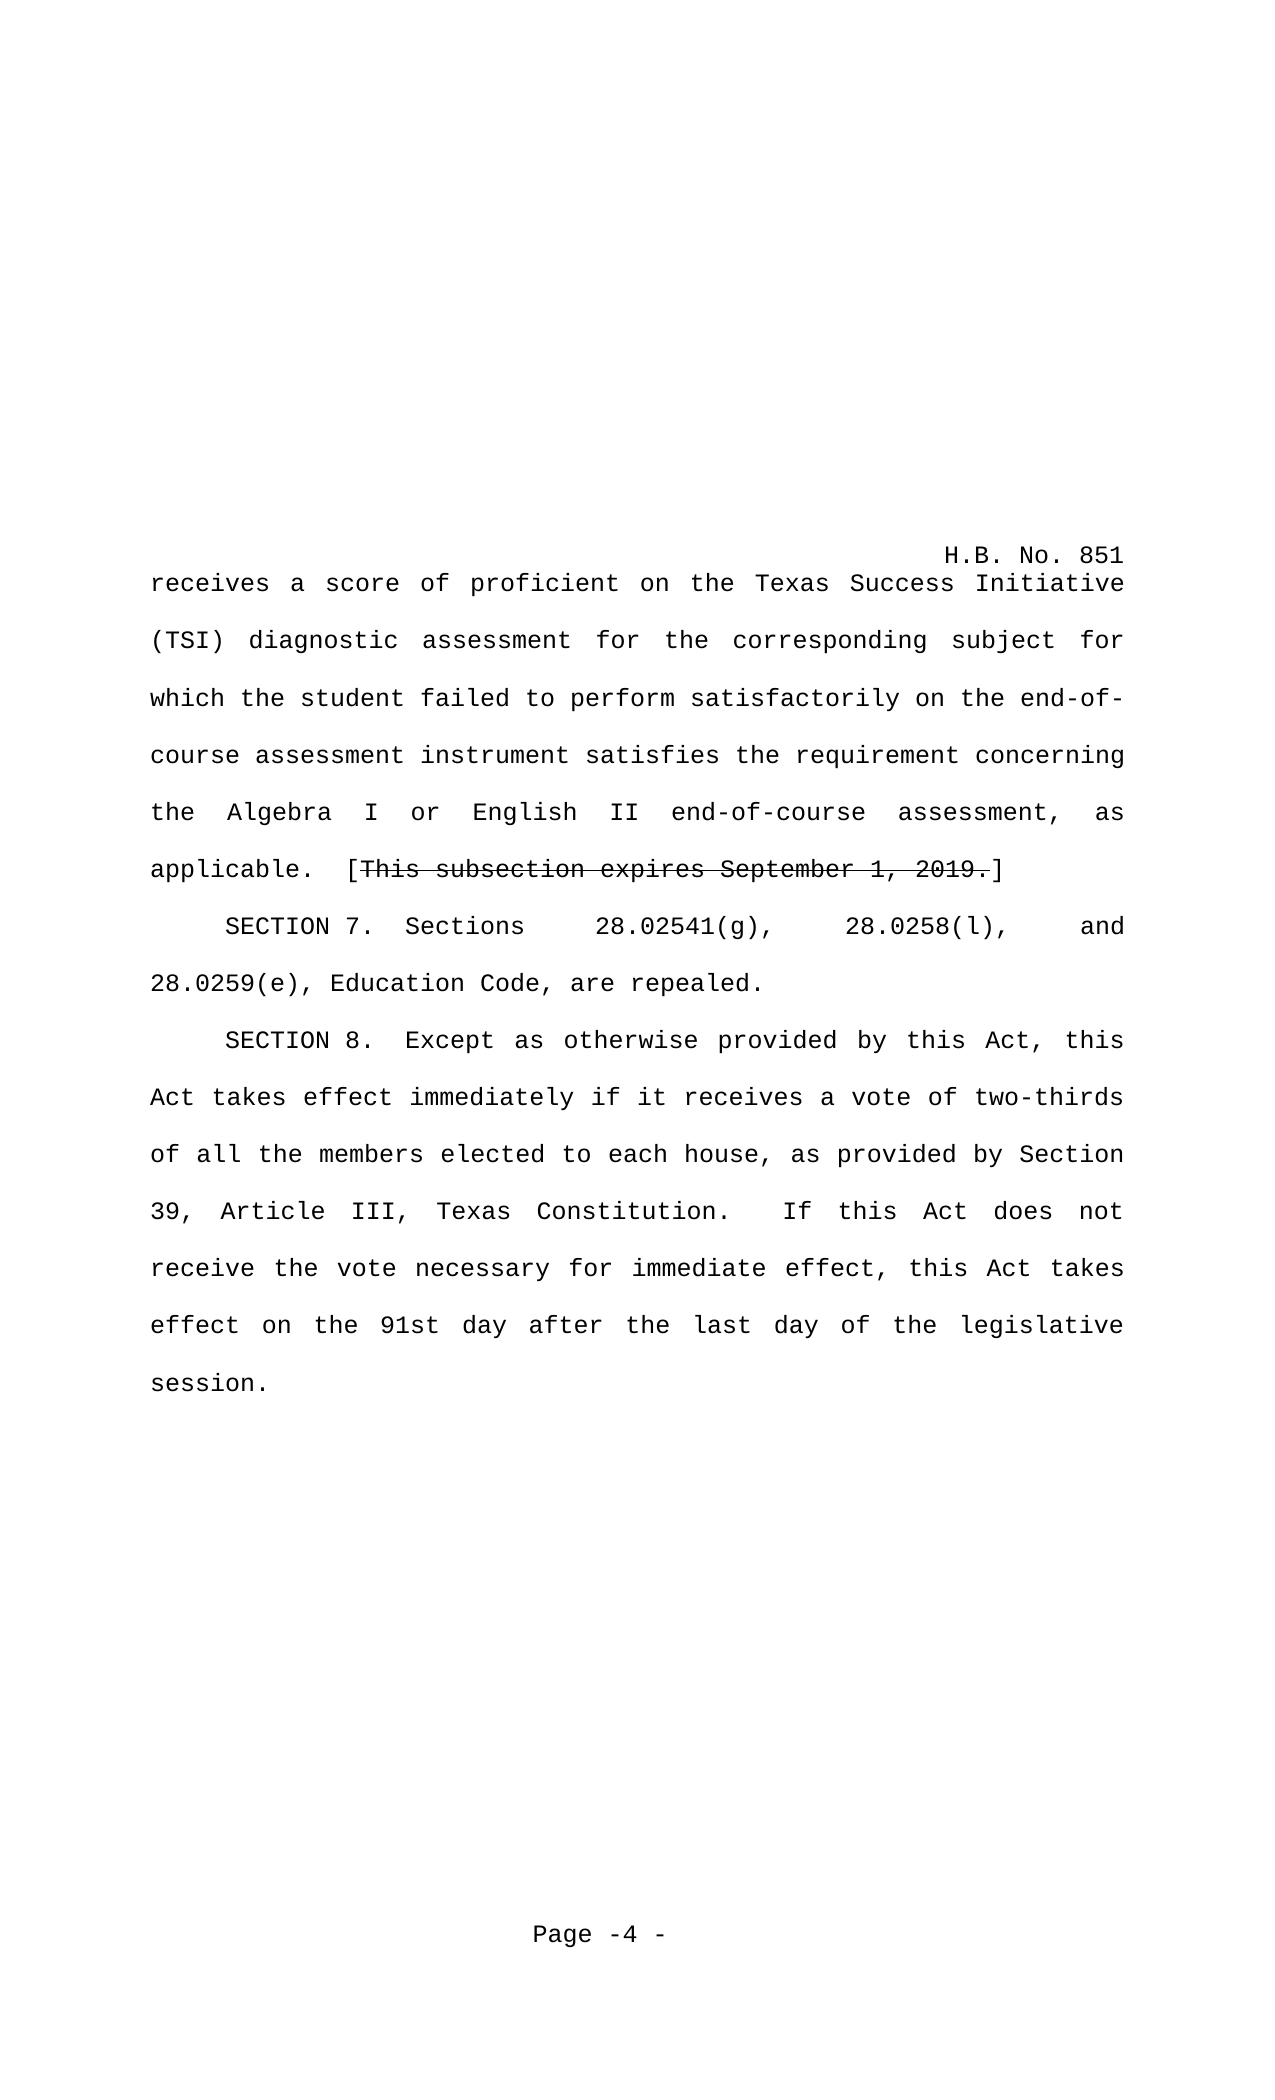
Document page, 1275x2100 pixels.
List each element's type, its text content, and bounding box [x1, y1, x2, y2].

text SECTION 7. Sections 28.02541(g), 28.0258(l), and 28.0259(e), Education Code, are repealed. [150, 913, 1125, 999]
text SECTION 8. Except as otherwise provided by this Act, this Act takes effect immediately if it receives a vote of two-thirds of all the members elected to each house, as provided by Section 39, Article III, Texas Constitution. If this Act does not receive the vote necessary for immediate effect, this Act takes effect on the 91st day after the last day of the legislative session. [150, 1027, 1125, 1398]
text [150, 571, 1125, 885]
